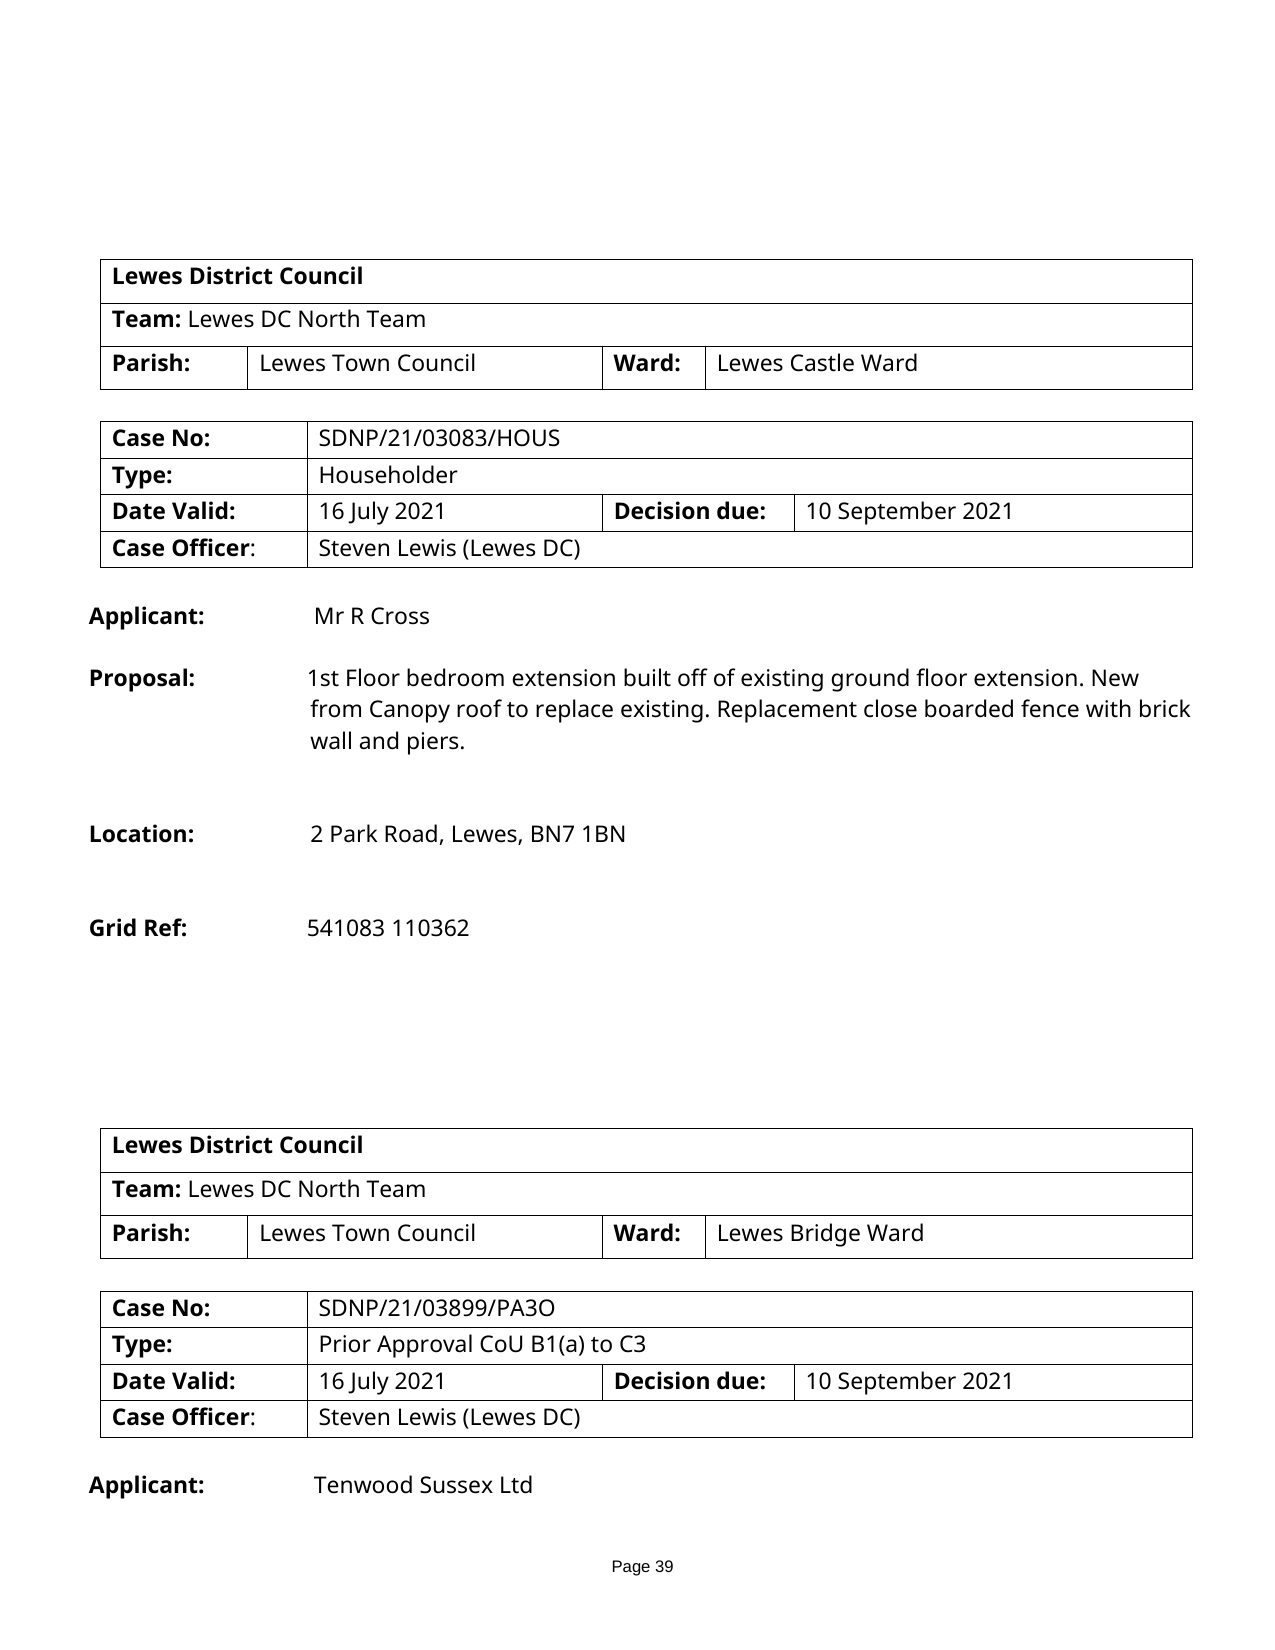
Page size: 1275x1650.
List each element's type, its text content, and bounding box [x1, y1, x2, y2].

text Proposal: 1st Floor bedroom extension built off of existing ground floor extension. New from Canopy roof to replace existing. Replacement close boarded fence with brick wall and piers. [89, 662, 1196, 756]
table_cell Steven Lewis (Lewes DC) [308, 1401, 1192, 1437]
table_cell Lewes Town Council [248, 347, 602, 389]
table_cell Date Valid: [101, 1365, 307, 1400]
text Applicant: Tenwood Sussex Ltd [89, 1469, 1196, 1500]
table_header Case No: [101, 422, 307, 458]
table_header Case No: [101, 1292, 307, 1327]
table_header SDNP/21/03899/PA3O [308, 1292, 1192, 1327]
text Grid Ref: 541083 110362 [89, 912, 1196, 943]
table_header Lewes District Council [101, 260, 1192, 302]
table_cell Ward: [603, 347, 705, 389]
table_cell Prior Approval CoU B1(a) to C3 [308, 1328, 1192, 1364]
table_header Lewes District Council [101, 1129, 1192, 1172]
table_cell Decision due: [603, 1365, 794, 1400]
table_cell 10 September 2021 [795, 1365, 1192, 1400]
table_cell 16 July 2021 [308, 495, 602, 531]
text Location: 2 Park Road, Lewes, BN7 1BN [89, 818, 1196, 849]
table_cell Decision due: [603, 495, 794, 531]
table_cell Case Officer: [101, 532, 307, 567]
table_cell Lewes Castle Ward [706, 347, 1192, 389]
table_cell Parish: [101, 347, 247, 389]
table_cell Parish: [101, 1216, 247, 1258]
table_cell Type: [101, 1328, 307, 1364]
table_cell Steven Lewis (Lewes DC) [308, 532, 1192, 567]
table_cell 10 September 2021 [795, 495, 1192, 531]
table_cell Team: Lewes DC North Team [101, 1173, 1192, 1215]
table_cell Date Valid: [101, 495, 307, 531]
table_cell Type: [101, 459, 307, 494]
table_cell Lewes Bridge Ward [706, 1216, 1192, 1258]
table_cell Lewes Town Council [248, 1216, 602, 1258]
table_cell Team: Lewes DC North Team [101, 304, 1192, 346]
table_cell Ward: [603, 1216, 705, 1258]
text Applicant: Mr R Cross [89, 599, 1196, 631]
table_header SDNP/21/03083/HOUS [308, 422, 1192, 458]
table_cell 16 July 2021 [308, 1365, 602, 1400]
table_cell Case Officer: [101, 1401, 307, 1437]
table_cell Householder [308, 459, 1192, 494]
